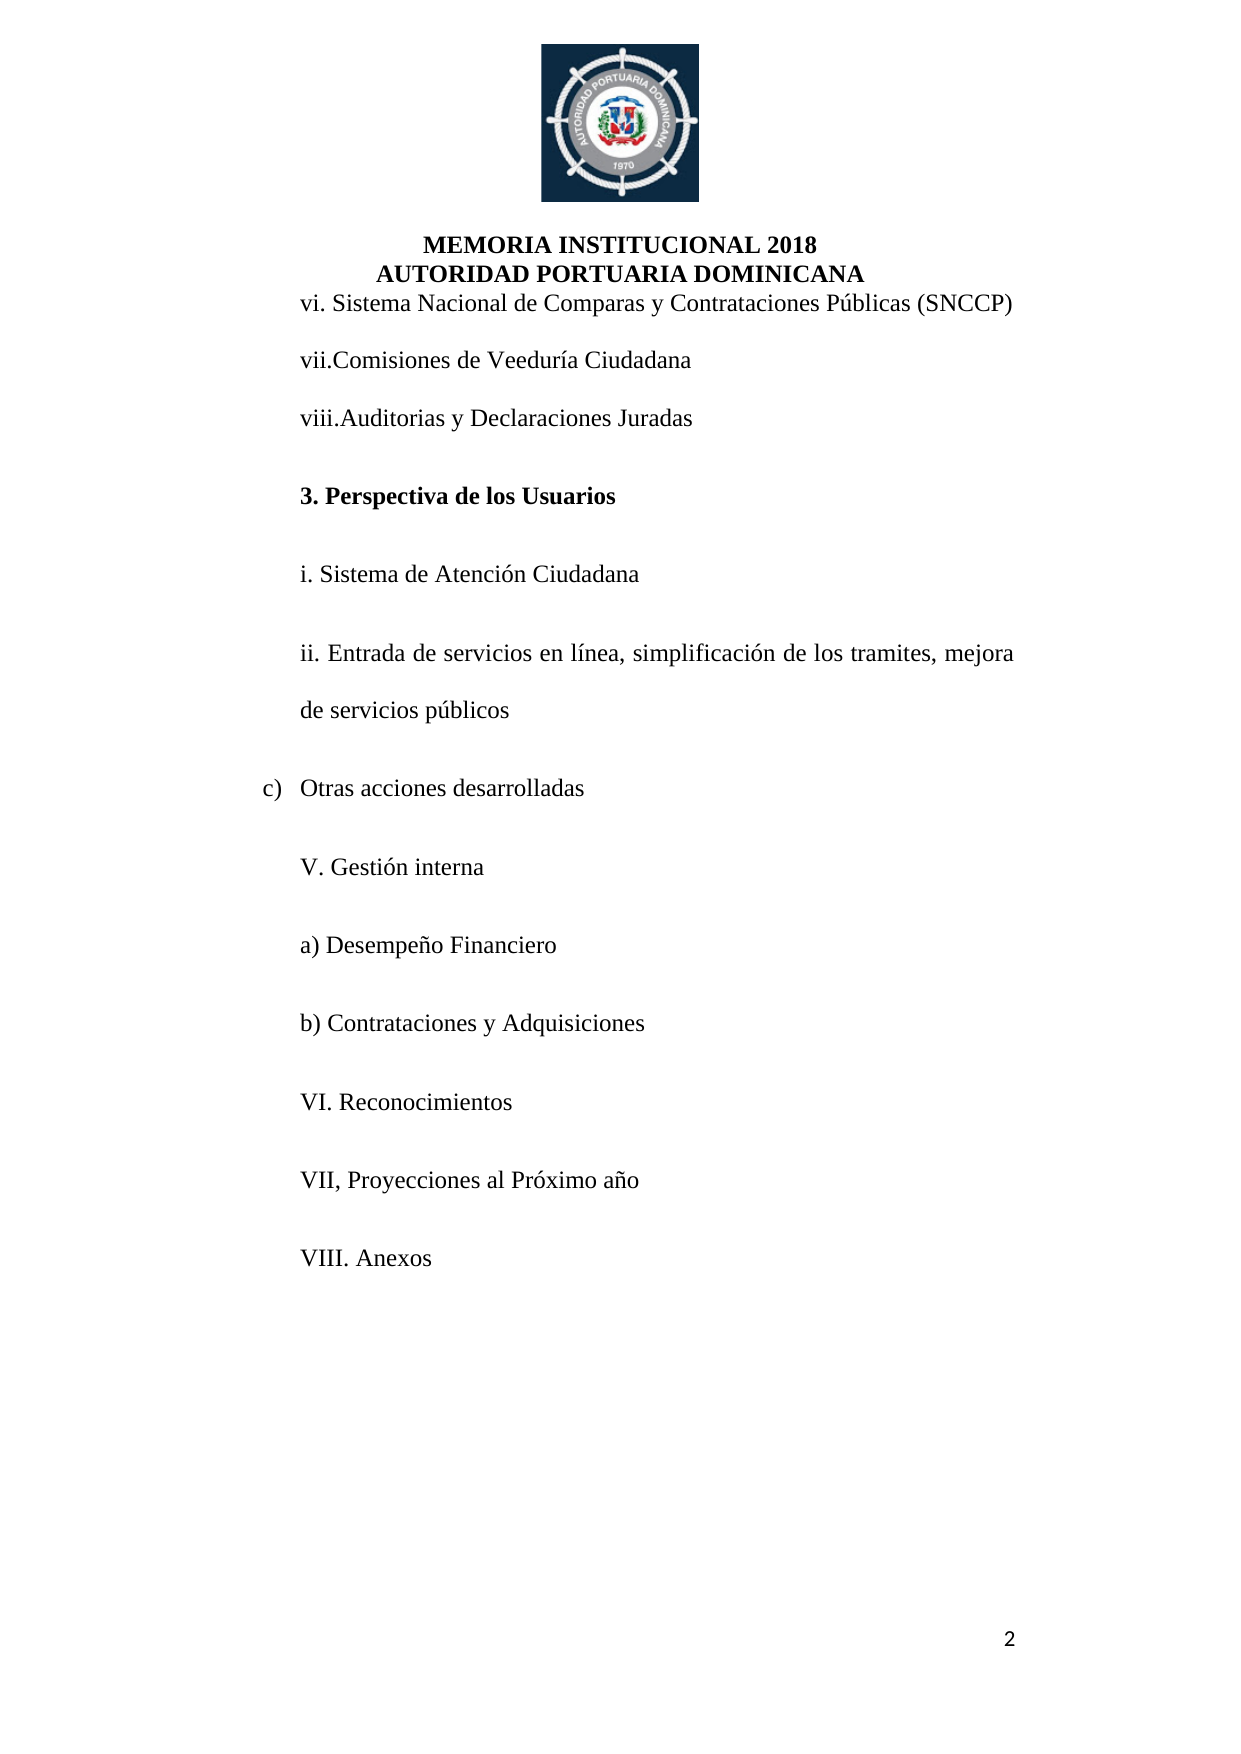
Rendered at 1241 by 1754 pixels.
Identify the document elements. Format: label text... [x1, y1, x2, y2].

list Otras acciones desarrolladas [262, 773, 1015, 802]
text VII, Proyecciones al Próximo año [300, 1165, 1015, 1194]
text b) Contrataciones y Adquisiciones [300, 1008, 1015, 1037]
text VI. Reconocimientos [300, 1087, 1015, 1116]
text VIII. Anexos [300, 1243, 1015, 1272]
text i. Sistema de Atención Ciudadana [300, 559, 1015, 588]
text a) Desempeño Financiero [300, 930, 1015, 959]
picture [541, 44, 699, 202]
text ii. Entrada de servicios en línea, simplificación de los tramites, mejora de servicios públicos [300, 638, 1015, 724]
list vii.Comisiones de Veeduría Ciudadana [300, 345, 1015, 374]
text 3. Perspectiva de los Usuarios [300, 481, 1015, 510]
list viii.Auditorias y Declaraciones Juradas [300, 403, 1015, 431]
list vi. Sistema Nacional de Comparas y Contrataciones Públicas (SNCCP) [300, 288, 1015, 316]
text V. Gestión interna [300, 852, 1015, 881]
